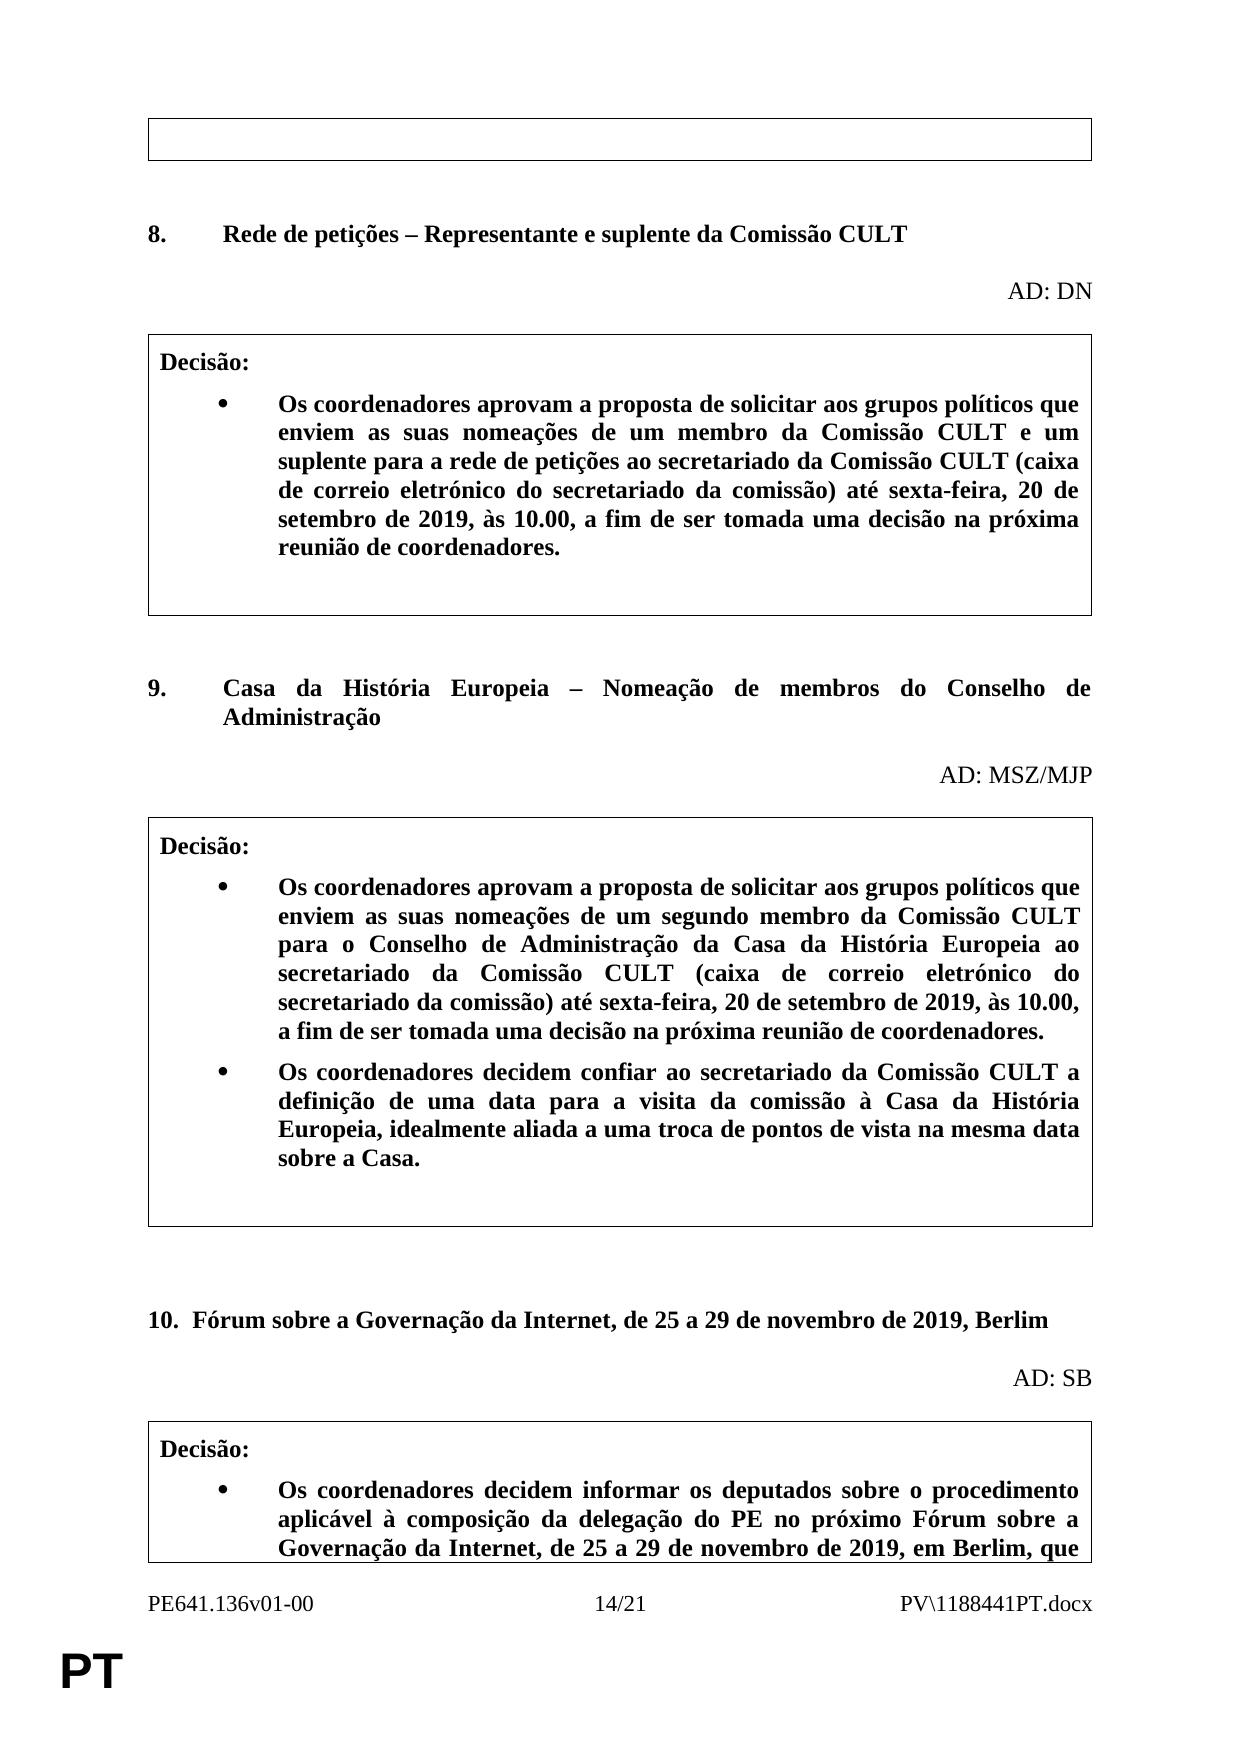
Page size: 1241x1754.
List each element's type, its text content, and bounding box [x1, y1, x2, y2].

text AD: DN [148, 276, 1092, 305]
text 9. Casa da História Europeia – Nomeação de membros do Conselho de Administração [148, 673, 1092, 731]
text 8. Rede de petições – Representante e suplente da Comissão CULT [148, 219, 1092, 248]
text 10. Fórum sobre a Governação da Internet, de 25 a 29 de novembro de 2019, Berlim [148, 1306, 1092, 1334]
table_header Decisão:  Os coordenadores aprovam a proposta de solicitar aos grupos políticos que enviem as suas nomeações de um membro da Comissão CULT e um suplente para a rede de petições ao secretariado da Comissão CULT (caixa de correio eletrónico do secretariado da comissão) até sexta-feira, 20 de setembro de 2019, às 10.00, a fim de ser tomada uma decisão na próxima reunião de coordenadores. [149, 335, 1091, 615]
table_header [149, 1422, 1091, 1562]
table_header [149, 119, 1091, 160]
text AD: MSZ/MJP [148, 760, 1092, 788]
text AD: SB [148, 1363, 1092, 1392]
table_header Decisão:  Os coordenadores aprovam a proposta de solicitar aos grupos políticos que enviem as suas nomeações de um segundo membro da Comissão CULT para o Conselho de Administração da Casa da História Europeia ao secretariado da Comissão CULT (caixa de correio eletrónico do secretariado da comissão) até sexta-feira, 20 de setembro de 2019, às 10.00, a fim de ser tomada uma decisão na próxima reunião de coordenadores.  Os coordenadores decidem confiar ao secretariado da Comissão CULT a definição de uma data para a visita da comissão à Casa da História Europeia, idealmente aliada a uma troca de pontos de vista na mesma data sobre a Casa. [149, 818, 1092, 1226]
